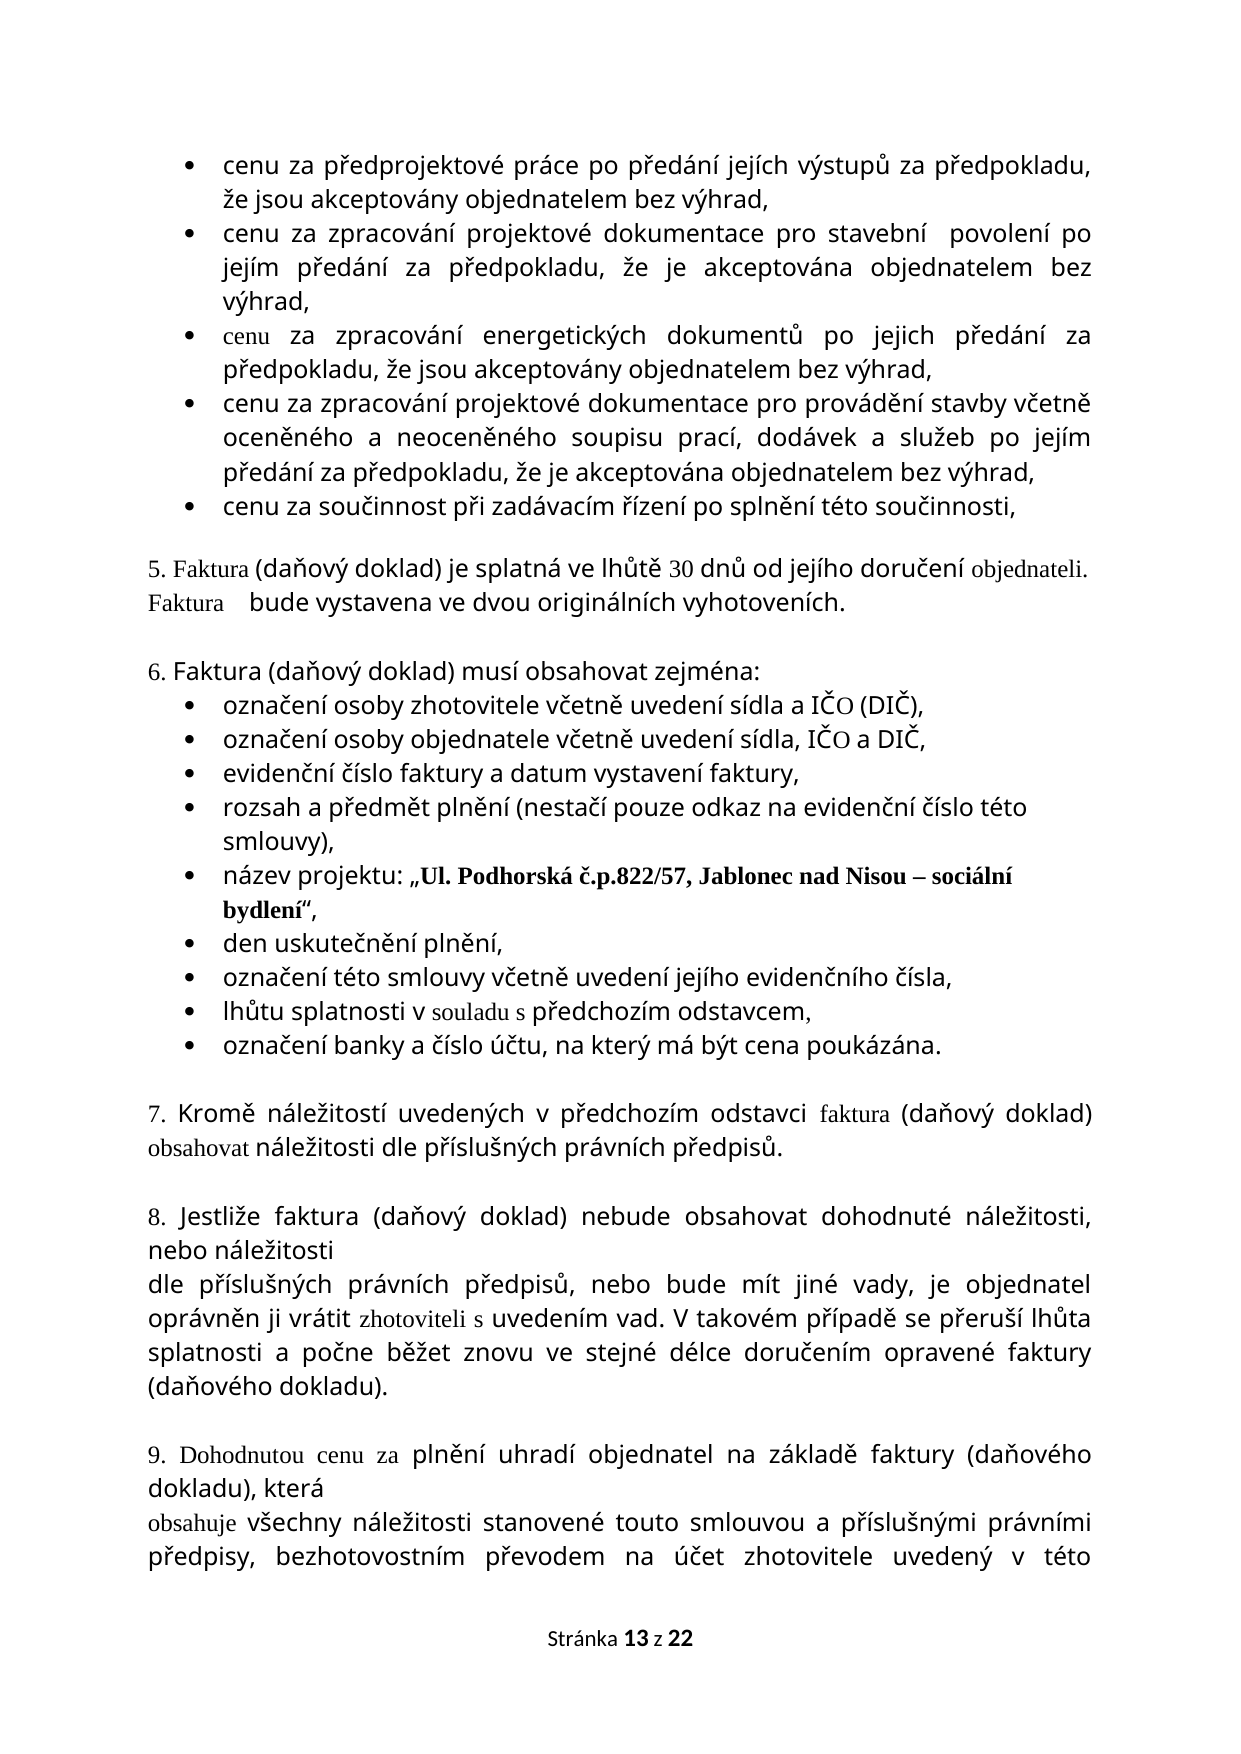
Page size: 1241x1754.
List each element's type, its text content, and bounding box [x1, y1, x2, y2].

text 8. Jestliže faktura (daňový doklad) nebude obsahovat dohodnuté náležitosti, nebo náležitosti [148, 1198, 1093, 1266]
list cenu za součinnost při zadávacím řízení po splnění této součinnosti, [185, 488, 1093, 522]
list rozsah a předmět plnění (nestačí pouze odkaz na evidenční číslo této smlouvy), [185, 789, 1093, 858]
text 9. Dohodnutou cenu za plnění uhradí objednatel na základě faktury (daňového dokladu), která [148, 1437, 1093, 1505]
text 6. Faktura (daňový doklad) musí obsahovat zejména: [148, 653, 1093, 687]
list cenu za zpracování projektové dokumentace pro provádění stavby včetně oceněného a neoceněného soupisu prací, dodávek a služeb po jejím předání za předpokladu, že je akceptována objednatelem bez výhrad, [185, 386, 1093, 488]
list označení osoby zhotovitele včetně uvedení sídla a IČO (DIČ), [185, 687, 1093, 721]
list cenu za předprojektové práce po předání jejích výstupů za předpokladu, že jsou akceptovány objednatelem bez výhrad, [185, 148, 1093, 216]
list den uskutečnění plnění, [185, 926, 1093, 960]
list cenu za zpracování energetických dokumentů po jejich předání za předpokladu, že jsou akceptovány objednatelem bez výhrad, [185, 318, 1093, 386]
list evidenční číslo faktury a datum vystavení faktury, [185, 755, 1093, 789]
list lhůtu splatnosti v souladu s předchozím odstavcem, [185, 994, 1093, 1028]
list označení osoby objednatele včetně uvedení sídla, IČO a DIČ, [185, 721, 1093, 755]
text dle příslušných právních předpisů, nebo bude mít jiné vady, je objednatel oprávněn ji vrátit zhotoviteli s uvedením vad. V takovém případě se přeruší lhůta splatnosti a počne běžet znovu ve stejné délce doručením opravené faktury (daňového dokladu). [148, 1266, 1093, 1403]
list cenu za zpracování projektové dokumentace pro stavební povolení po jejím předání za předpokladu, že je akceptována objednatelem bez výhrad, [185, 216, 1093, 318]
text 7. Kromě náležitostí uvedených v předchozím odstavci faktura (daňový doklad) obsahovat náležitosti dle příslušných právních předpisů. [148, 1096, 1093, 1164]
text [148, 1505, 1093, 1573]
list označení této smlouvy včetně uvedení jejího evidenčního čísla, [185, 960, 1093, 994]
list název projektu: „Ul. Podhorská č.p.822/57, Jablonec nad Nisou – sociální bydlení“, [185, 858, 1093, 926]
list označení banky a číslo účtu, na který má být cena poukázána. [185, 1028, 1093, 1062]
text 5. Faktura (daňový doklad) je splatná ve lhůtě 30 dnů od jejího doručení objednateli. Faktura bude vystavena ve dvou originálních vyhotoveních. [148, 551, 1093, 619]
